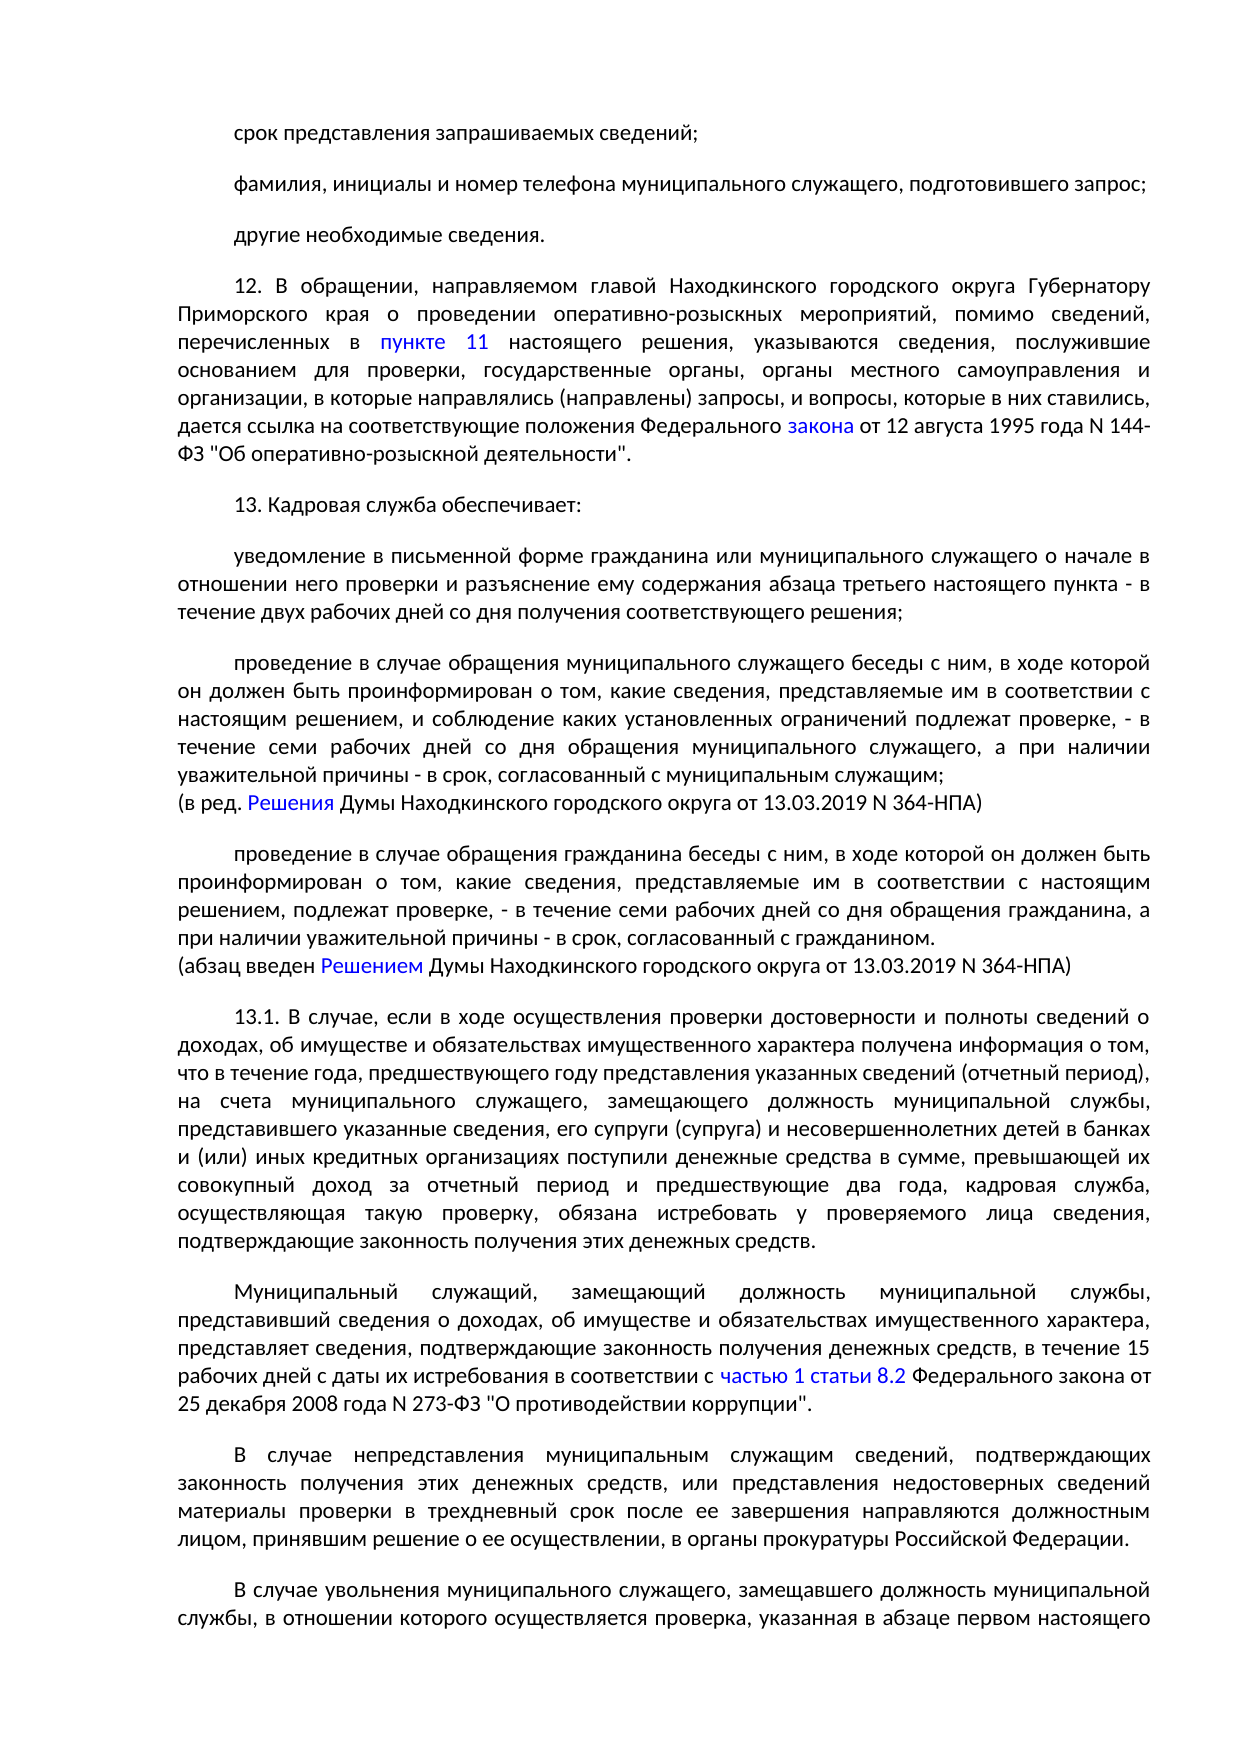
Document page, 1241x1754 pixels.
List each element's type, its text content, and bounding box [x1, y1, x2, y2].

text 13. Кадровая служба обеспечивает: [177, 490, 1152, 518]
text уведомление в письменной форме гражданина или муниципального служащего о начале в отношении него проверки и разъяснение ему содержания абзаца третьего настоящего пункта - в течение двух рабочих дней со дня получения соответствующего решения; [177, 541, 1152, 625]
text 12. В обращении, направляемом главой Находкинского городского округа Губернатору Приморского края о проведении оперативно-розыскных мероприятий, помимо сведений, перечисленных в пункте 11 настоящего решения, указываются сведения, послужившие основанием для проверки, государственные органы, органы местного самоуправления и организации, в которые направлялись (направлены) запросы, и вопросы, которые в них ставились, дается ссылка на соответствующие положения Федерального закона от 12 августа 1995 года N 144-ФЗ "Об оперативно-розыскной деятельности". [177, 271, 1152, 467]
text (в ред. Решения Думы Находкинского городского округа от 13.03.2019 N 364-НПА) [177, 788, 1152, 816]
text срок представления запрашиваемых сведений; [177, 118, 1152, 146]
text другие необходимые сведения. [177, 220, 1152, 248]
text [177, 1575, 1152, 1631]
text проведение в случае обращения муниципального служащего беседы с ним, в ходе которой он должен быть проинформирован о том, какие сведения, представляемые им в соответствии с настоящим решением, и соблюдение каких установленных ограничений подлежат проверке, - в течение семи рабочих дней со дня обращения муниципального служащего, а при наличии уважительной причины - в срок, согласованный с муниципальным служащим; [177, 648, 1152, 788]
text 13.1. В случае, если в ходе осуществления проверки достоверности и полноты сведений о доходах, об имуществе и обязательствах имущественного характера получена информация о том, что в течение года, предшествующего году представления указанных сведений (отчетный период), на счета муниципального служащего, замещающего должность муниципальной службы, представившего указанные сведения, его супруги (супруга) и несовершеннолетних детей в банках и (или) иных кредитных организациях поступили денежные средства в сумме, превышающей их совокупный доход за отчетный период и предшествующие два года, кадровая служба, осуществляющая такую проверку, обязана истребовать у проверяемого лица сведения, подтверждающие законность получения этих денежных средств. [177, 1002, 1152, 1254]
text фамилия, инициалы и номер телефона муниципального служащего, подготовившего запрос; [177, 169, 1152, 197]
text Муниципальный служащий, замещающий должность муниципальной службы, представивший сведения о доходах, об имуществе и обязательствах имущественного характера, представляет сведения, подтверждающие законность получения денежных средств, в течение 15 рабочих дней с даты их истребования в соответствии с частью 1 статьи 8.2 Федерального закона от 25 декабря 2008 года N 273-ФЗ "О противодействии коррупции". [177, 1277, 1152, 1417]
text В случае непредставления муниципальным служащим сведений, подтверждающих законность получения этих денежных средств, или представления недостоверных сведений материалы проверки в трехдневный срок после ее завершения направляются должностным лицом, принявшим решение о ее осуществлении, в органы прокуратуры Российской Федерации. [177, 1440, 1152, 1552]
text проведение в случае обращения гражданина беседы с ним, в ходе которой он должен быть проинформирован о том, какие сведения, представляемые им в соответствии с настоящим решением, подлежат проверке, - в течение семи рабочих дней со дня обращения гражданина, а при наличии уважительной причины - в срок, согласованный с гражданином. [177, 839, 1152, 951]
text (абзац введен Решением Думы Находкинского городского округа от 13.03.2019 N 364-НПА) [177, 951, 1152, 979]
